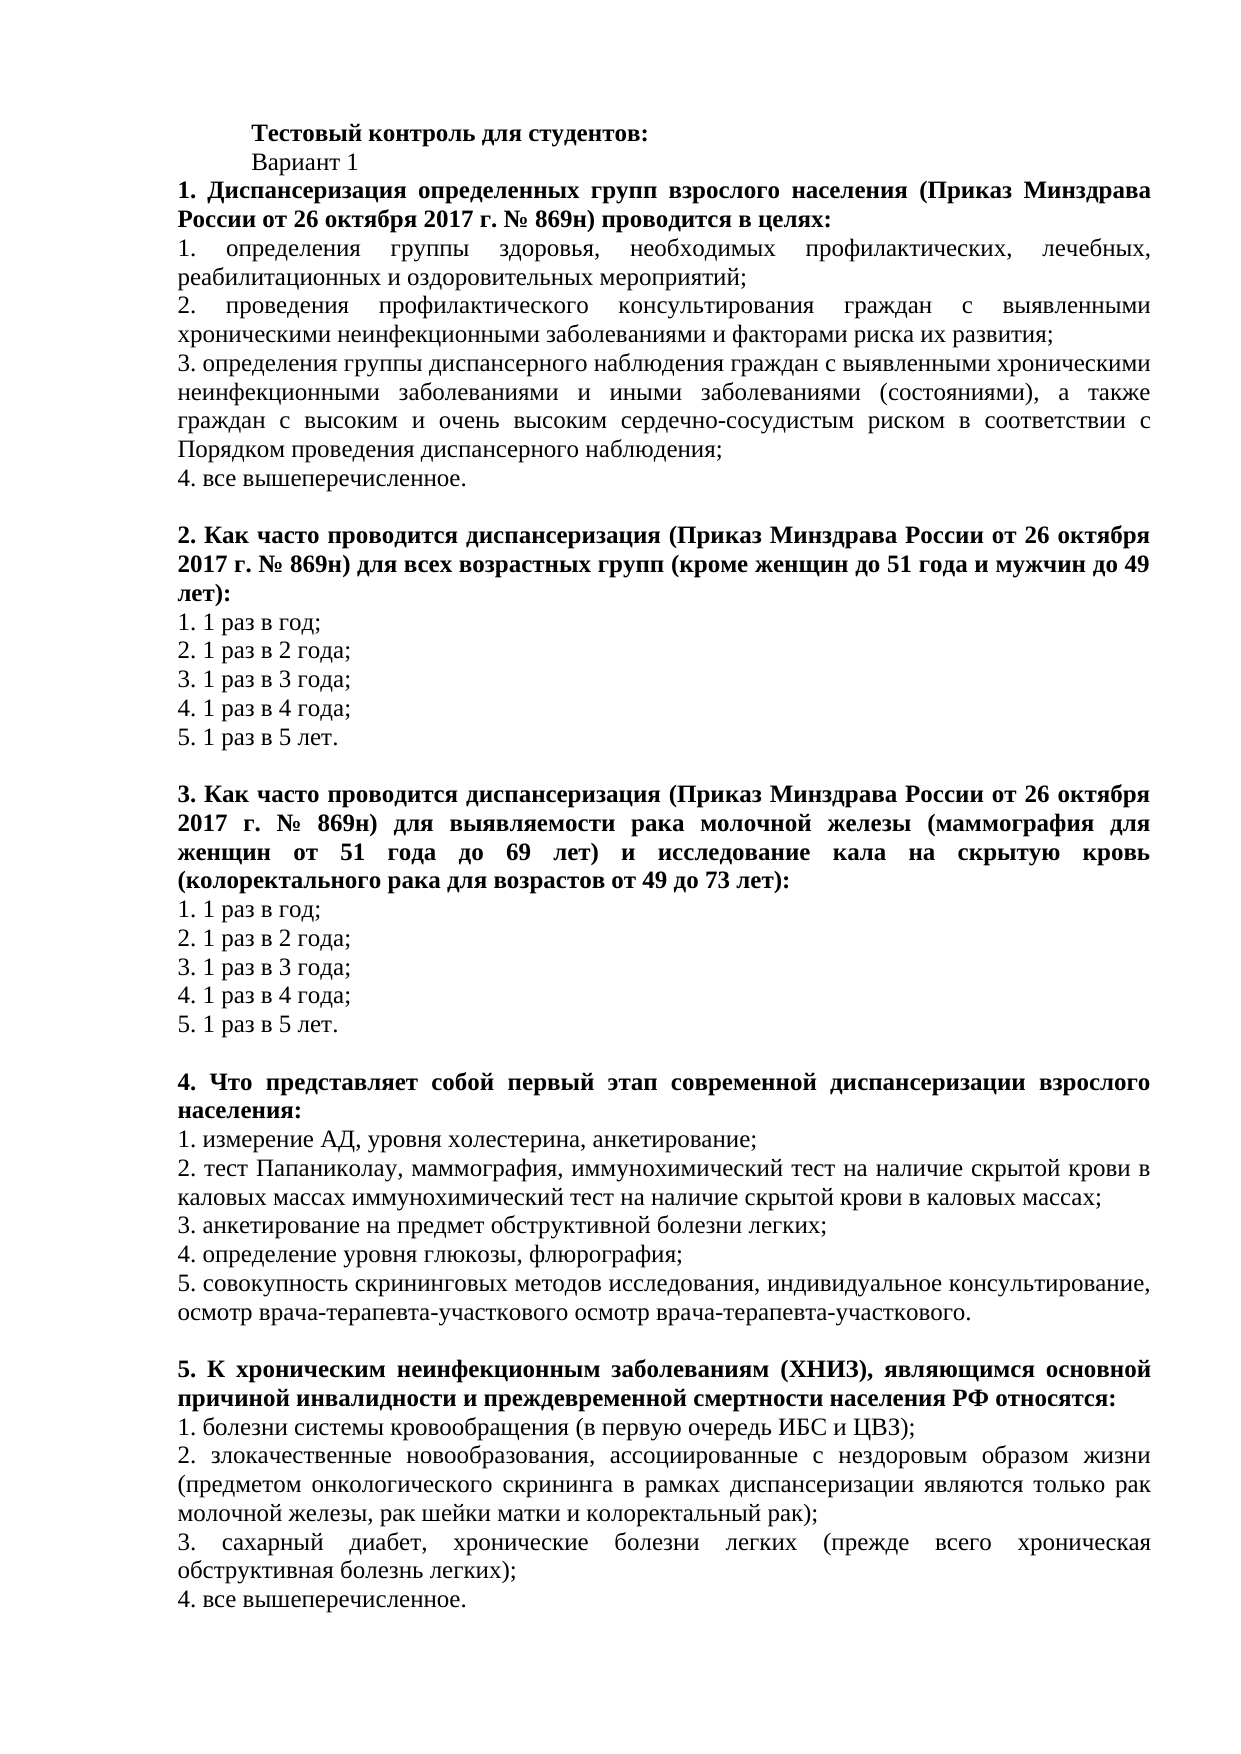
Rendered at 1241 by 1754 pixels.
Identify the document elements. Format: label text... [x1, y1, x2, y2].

text 4. все вышеперечисленное. [177, 1584, 1152, 1613]
text Тестовый контроль для студентов: [177, 118, 1152, 147]
text 4. Что представляет собой первый этап современной диспансеризации взрослого населения: [177, 1067, 1152, 1124]
text 3. определения группы диспансерного наблюдения граждан с выявленными хроническими неинфекционными заболеваниями и иными заболеваниями (состояниями), а также граждан с высоким и очень высоким сердечно-сосудистым риском в соответствии с Порядком проведения диспансерного наблюдения; [177, 348, 1152, 463]
text 5. совокупность скрининговых методов исследования, индивидуальное консультирование, осмотр врача-терапевта-участкового осмотр врача-терапевта-участкового. [177, 1268, 1152, 1326]
text 1. Диспансеризация определенных групп взрослого населения (Приказ Минздрава России от 26 октября 2017 г. № 869н) проводится в целях: [177, 176, 1152, 233]
text 5. К хроническим неинфекционным заболеваниям (ХНИЗ), являющимся основной причиной инвалидности и преждевременной смертности населения РФ относятся: [177, 1354, 1152, 1412]
text 4. все вышеперечисленное. [177, 463, 1152, 492]
text 3. 1 раз в 3 года; [177, 952, 1152, 981]
text 3. 1 раз в 3 года; [177, 664, 1152, 693]
text 1. определения группы здоровья, необходимых профилактических, лечебных, реабилитационных и оздоровительных мероприятий; [177, 233, 1152, 291]
text 4. определение уровня глюкозы, флюрография; [177, 1239, 1152, 1268]
text 4. 1 раз в 4 года; [177, 693, 1152, 722]
text 3. анкетирование на предмет обструктивной болезни легких; [177, 1211, 1152, 1239]
text Вариант 1 [177, 147, 1152, 176]
text 5. 1 раз в 5 лет. [177, 1009, 1152, 1038]
text 2. 1 раз в 2 года; [177, 636, 1152, 664]
text 2. 1 раз в 2 года; [177, 923, 1152, 952]
text 2. тест Папаниколау, маммография, иммунохимический тест на наличие скрытой крови в каловых массах иммунохимический тест на наличие скрытой крови в каловых массах; [177, 1153, 1152, 1211]
text 2. злокачественные новообразования, ассоциированные с нездоровым образом жизни (предметом онкологического скрининга в рамках диспансеризации являются только рак молочной железы, рак шейки матки и колоректальный рак); [177, 1441, 1152, 1527]
text 1. 1 раз в год; [177, 607, 1152, 636]
text 4. 1 раз в 4 года; [177, 981, 1152, 1009]
text 3. Как часто проводится диспансеризация (Приказ Минздрава России от 26 октября 2017 г. № 869н) для выявляемости рака молочной железы (маммография для женщин от 51 года до 69 лет) и исследование кала на скрытую кровь (колоректального рака для возрастов от 49 до 73 лет): [177, 779, 1152, 894]
text 1. 1 раз в год; [177, 894, 1152, 923]
text 2. Как часто проводится диспансеризация (Приказ Минздрава России от 26 октября 2017 г. № 869н) для всех возрастных групп (кроме женщин до 51 года и мужчин до 49 лет): [177, 521, 1152, 607]
text 1. измерение АД, уровня холестерина, анкетирование; [177, 1124, 1152, 1153]
text 1. болезни системы кровообращения (в первую очередь ИБС и ЦВЗ); [177, 1412, 1152, 1441]
text 5. 1 раз в 5 лет. [177, 722, 1152, 751]
text 3. сахарный диабет, хронические болезни легких (прежде всего хроническая обструктивная болезнь легких); [177, 1527, 1152, 1584]
text 2. проведения профилактического консультирования граждан с выявленными хроническими неинфекционными заболеваниями и факторами риска их развития; [177, 291, 1152, 348]
